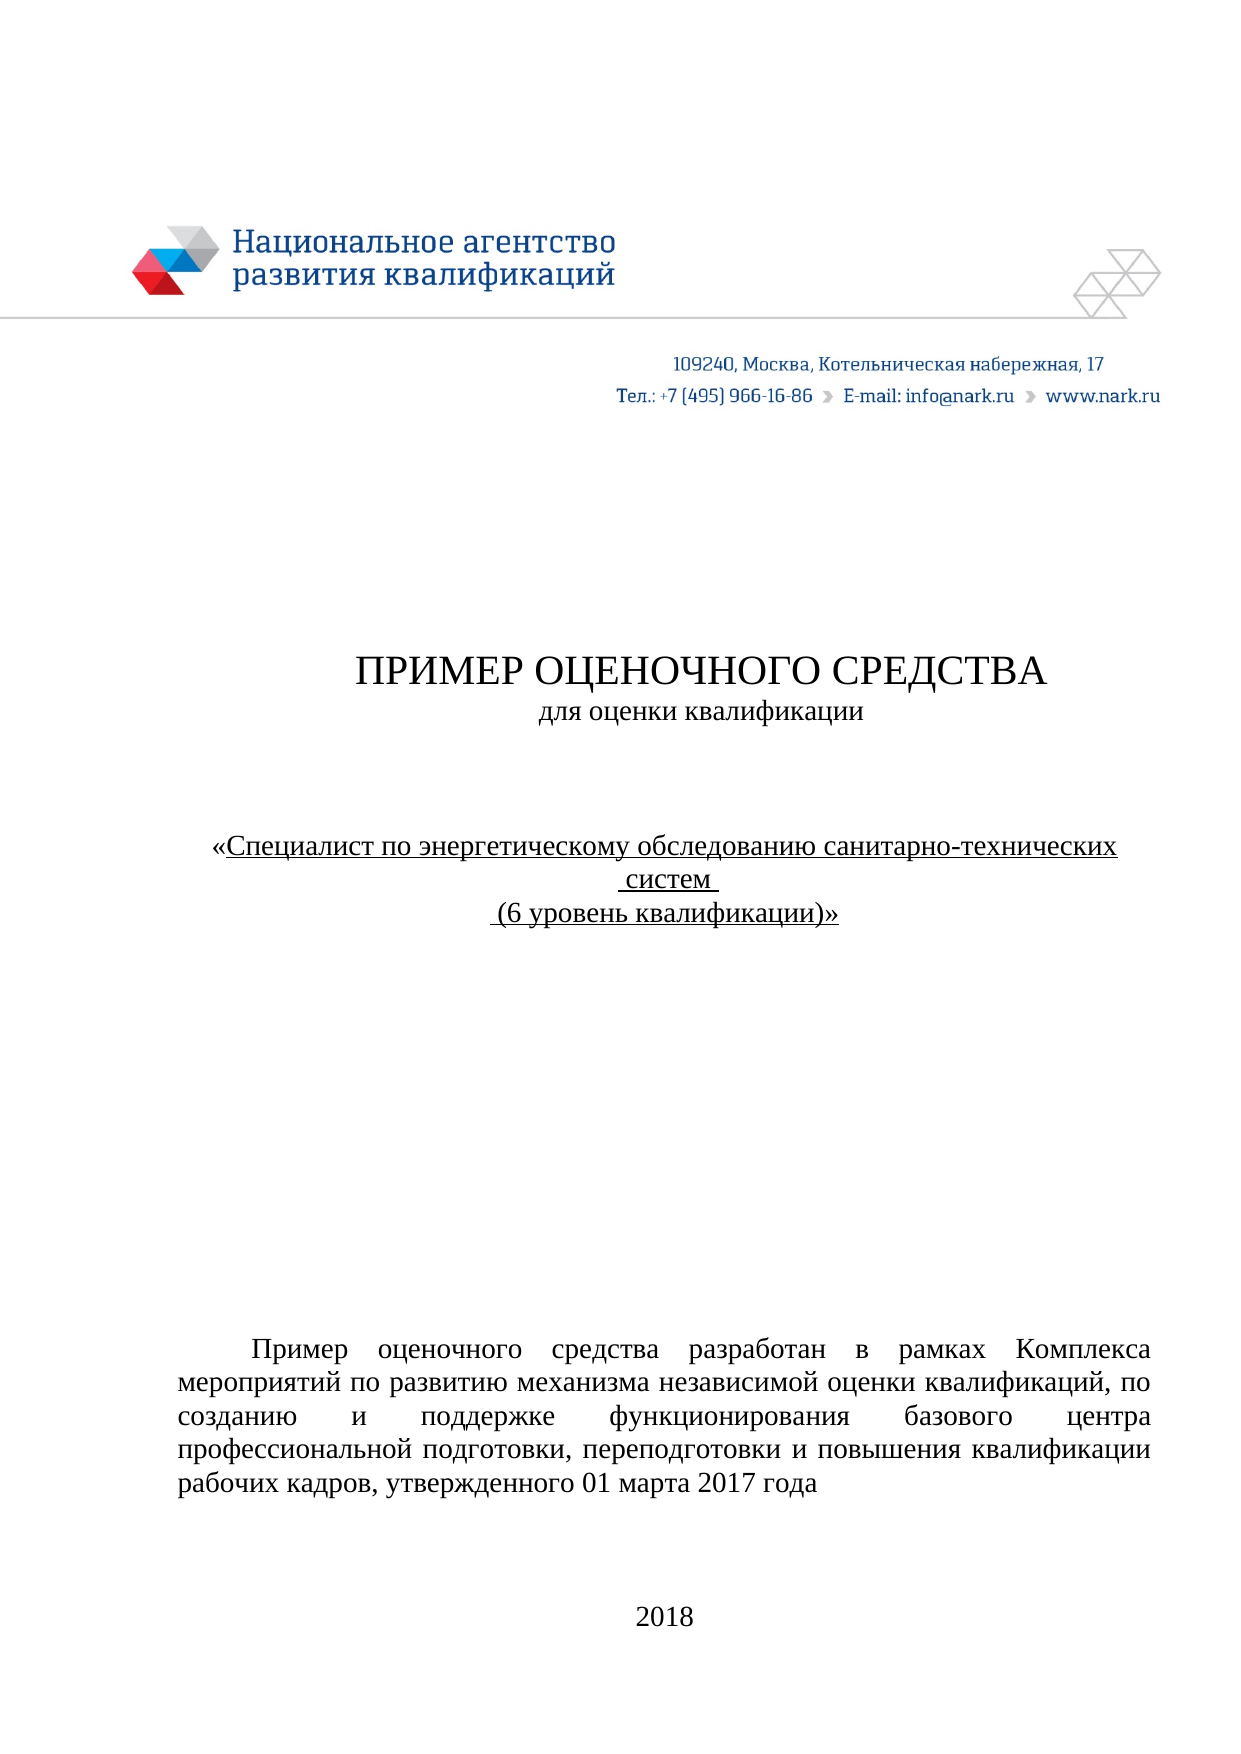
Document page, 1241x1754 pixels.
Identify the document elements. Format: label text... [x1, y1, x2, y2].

text «Специалист по энергетическому обследованию санитарно-технических [177, 828, 1152, 861]
text систем [177, 861, 1152, 895]
text (6 уровень квалификации)» [177, 895, 1152, 928]
picture [0, 138, 1235, 427]
text 2018 [177, 1599, 1152, 1633]
text ПРИМЕР ОЦЕНОЧНОГО СРЕДСТВА [177, 646, 1152, 693]
text для оценки квалификации [177, 693, 1152, 727]
text Пример оценочного средства разработан в рамках Комплекса мероприятий по развитию механизма независимой оценки квалификаций, по созданию и поддержке функционирования базового центра профессиональной подготовки, переподготовки и повышения квалификации рабочих кадров, утвержденного 01 марта 2017 года [177, 1331, 1152, 1498]
